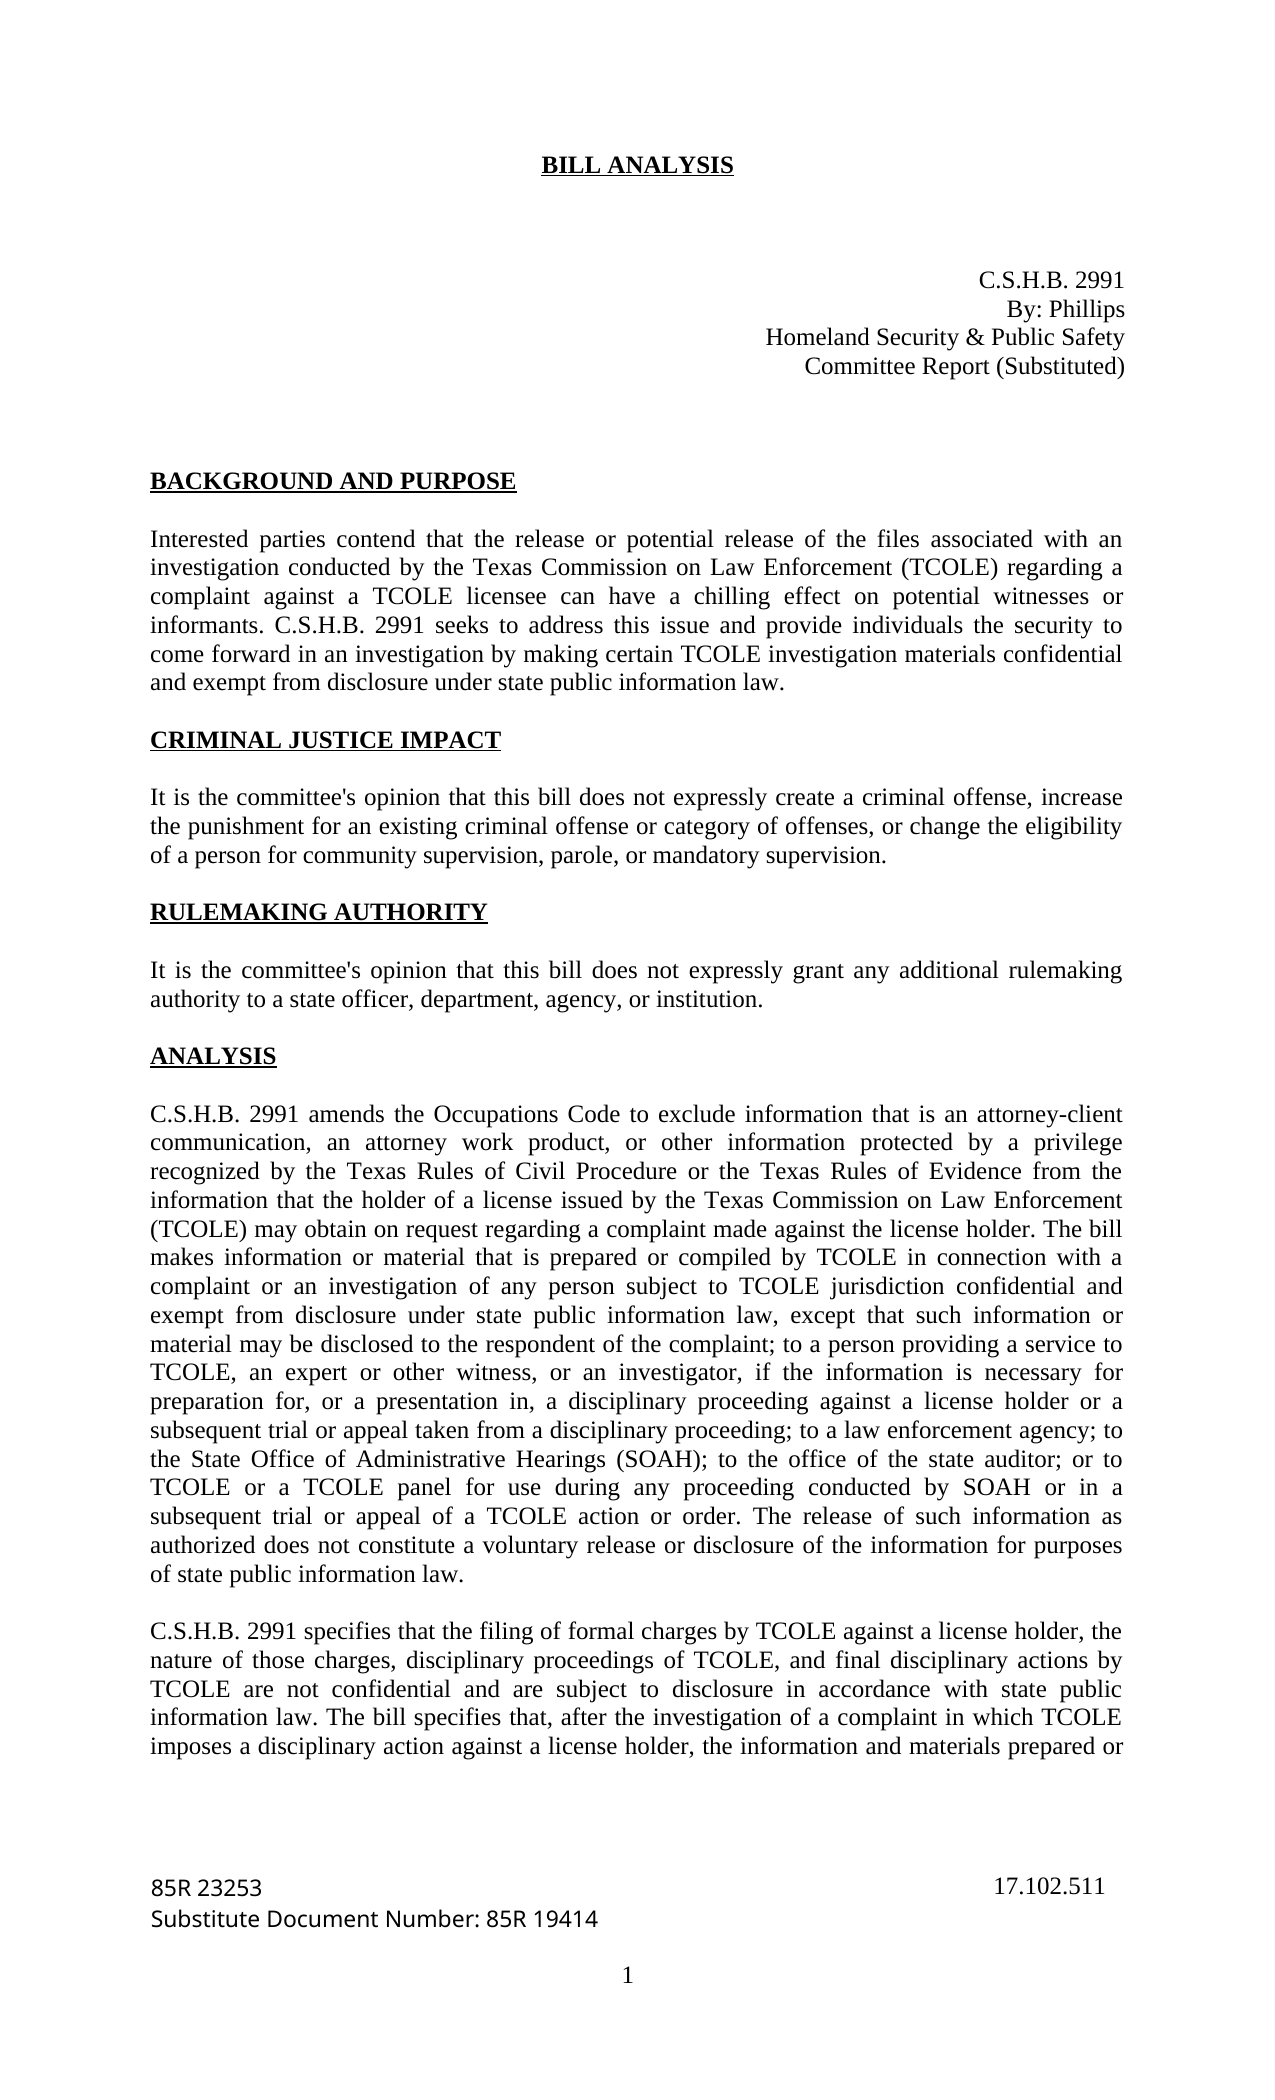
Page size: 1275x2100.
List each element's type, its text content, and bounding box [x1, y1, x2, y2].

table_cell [138, 1041, 1136, 1760]
table_header BILL ANALYSIS [139, 150, 1136, 179]
table_cell RULEMAKING AUTHORITY It is the committee's opinion that this bill does not expressly grant any additional rulemaking authority to a state officer, department, agency, or institution. [138, 897, 1136, 1041]
table_cell CRIMINAL JUSTICE IMPACT It is the committee's opinion that this bill does not expressly create a criminal offense, increase the punishment for an existing criminal offense or category of offenses, or change the eligibility of a person for community supervision, parole, or mandatory supervision. [138, 725, 1136, 897]
table_cell Homeland Security & Public Safety [139, 323, 1136, 351]
table_cell Committee Report (Substituted) [139, 351, 1136, 380]
table_cell By: Phillips [139, 294, 1136, 322]
table_header C.S.H.B. 2991 [139, 265, 1136, 294]
table_header BACKGROUND AND PURPOSE Interested parties contend that the release or potential release of the files associated with an investigation conducted by the Texas Commission on Law Enforcement (TCOLE) regarding a complaint against a TCOLE licensee can have a chilling effect on potential witnesses or informants. C.S.H.B. 2991 seeks to address this issue and provide individuals the security to come forward in an investigation by making certain TCOLE investigation materials confidential and exempt from disclosure under state public information law. [138, 466, 1136, 725]
